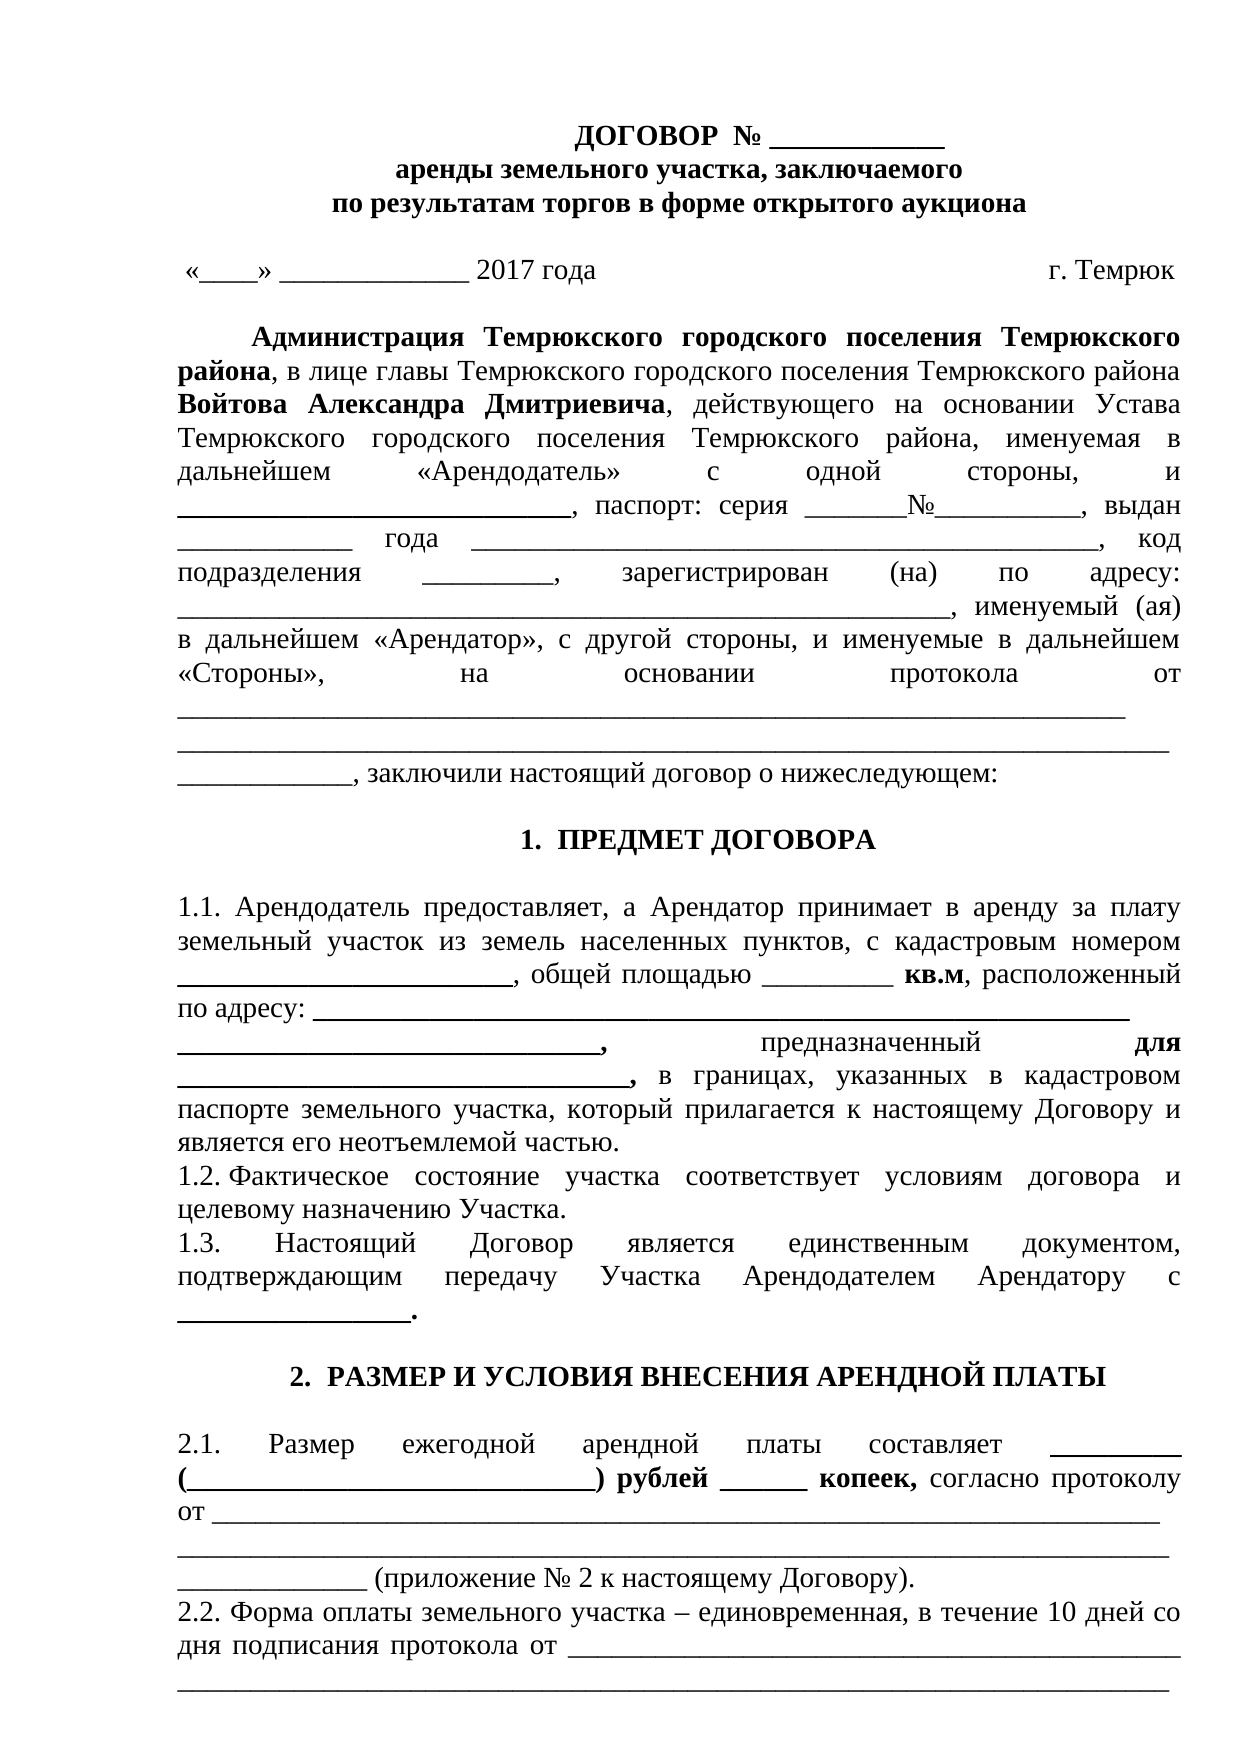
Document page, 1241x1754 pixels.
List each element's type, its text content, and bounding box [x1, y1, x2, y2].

text ________________________________________________________________________________, заключили настоящий договор о нижеследующем: [177, 722, 1181, 789]
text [177, 1594, 1181, 1694]
text 1.2. Фактическое состояние участка соответствует условиям договора и целевому назначению Участка. [177, 1158, 1181, 1225]
text «____» _____________ 2017 года г. Темрюк [177, 252, 1181, 286]
list РАЗМЕР И УСЛОВИЯ ВНЕСЕНИЯ АРЕНДНОЙ ПЛАТЫ [215, 1359, 1181, 1393]
text Администрация Темрюкского городского поселения Темрюкского района, в лице главы Темрюкского городского поселения Темрюкского района Войтова Александра Дмитриевича, действующего на основании Устава Темрюкского городского поселения Темрюкского района, именуемая в дальнейшем «Арендодатель» с одной стороны, и ___________________________, паспорт: серия _______№__________, выдан ____________ года ___________________________________________, код подразделения _________, зарегистрирован (на) по адресу: _____________________________________________________, именуемый (ая) в дальнейшем «Арендатор», с другой стороны, и именуемые в дальнейшем «Стороны», на основании протокола от _________________________________________________________________ [177, 319, 1181, 722]
text по результатам торгов в форме открытого аукциона [177, 185, 1181, 219]
text _________________________________________________________________________________ (приложение № 2 к настоящему Договору). [177, 1527, 1181, 1594]
text ДОГОВОР № ____________ [177, 118, 1181, 152]
text 2.1. Размер ежегодной арендной платы составляет _________ (____________________________) рублей ______ копеек, согласно протоколу от _________________________________________________________________ [177, 1426, 1181, 1527]
text аренды земельного участка, заключаемого [177, 152, 1181, 185]
text 1.1. Арендодатель предоставляет, а Арендатор принимает в аренду за плату земельный участок из земель населенных пунктов, с кадастровым номером _______________________, общей площадью _________ кв.м, расположенный по адресу: ________________________________________________________ [177, 889, 1181, 1024]
list ПРЕДМЕТ ДОГОВОРА [215, 822, 1181, 856]
text 1.3. Настоящий Договор является единственным документом, подтверждающим передачу Участка Арендодателем Арендатору с ________________. [177, 1225, 1181, 1326]
text _____________________________, предназначенный для _______________________________, в границах, указанных в кадастровом паспорте земельного участка, который прилагается к настоящему Договору и является его неотъемлемой частью. [177, 1024, 1181, 1158]
